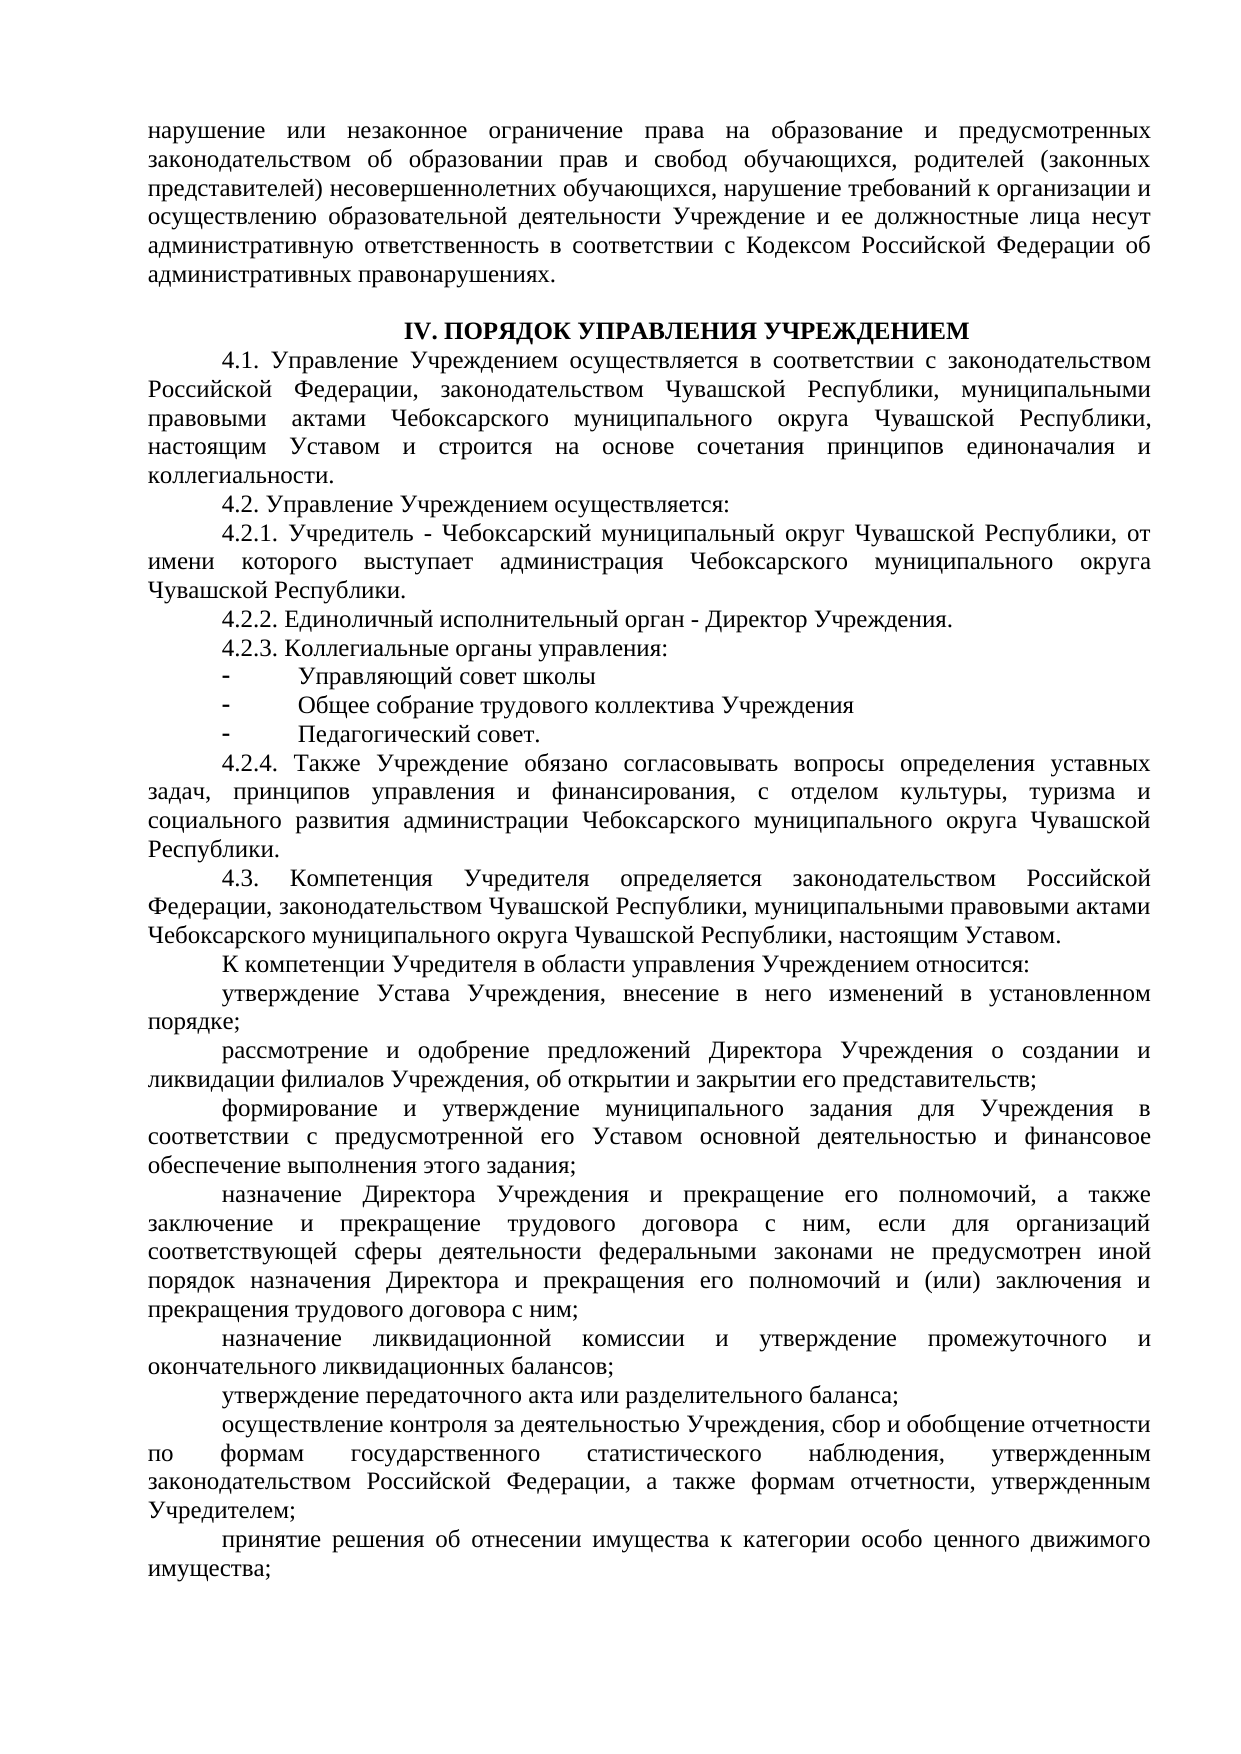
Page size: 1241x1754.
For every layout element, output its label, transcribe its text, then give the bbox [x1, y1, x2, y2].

list Общее собрание трудового коллектива Учреждения [148, 690, 1152, 719]
text назначение ликвидационной комиссии и утверждение промежуточного и окончательного ликвидационных балансов; [148, 1323, 1152, 1380]
text назначение Директора Учреждения и прекращение его полномочий, а также заключение и прекращение трудового договора с ним, если для организаций соответствующей сферы деятельности федеральными законами не предусмотрен иной порядок назначения Директора и прекращения его полномочий и (или) заключения и прекращения трудового договора с ним; [148, 1179, 1152, 1323]
text 4.1. Управление Учреждением осуществляется в соответствии с законодательством Российской Федерации, законодательством Чувашской Республики, муниципальными правовыми актами Чебоксарского муниципального округа Чувашской Республики, настоящим Уставом и строится на основе сочетания принципов единоначалия и коллегиальности. [148, 345, 1152, 489]
text К компетенции Учредителя в области управления Учреждением относится: [148, 949, 1152, 978]
text 4.2.2. Единоличный исполнительный орган - Директор Учреждения. [148, 604, 1152, 633]
text 4.2. Управление Учреждением осуществляется: [148, 489, 1152, 518]
text 4.2.3. Коллегиальные органы управления: [148, 633, 1152, 661]
text IV. ПОРЯДОК УПРАВЛЕНИЯ УЧРЕЖДЕНИЕМ [148, 316, 1152, 345]
text принятие решения об отнесении имущества к категории особо ценного движимого имущества; [148, 1524, 1152, 1581]
list Педагогический совет. [148, 719, 1152, 748]
text рассмотрение и одобрение предложений Директора Учреждения о создании и ликвидации филиалов Учреждения, об открытии и закрытии его представительств; [148, 1035, 1152, 1093]
text утверждение Устава Учреждения, внесение в него изменений в установленном порядке; [148, 978, 1152, 1035]
list Управляющий совет школы [148, 661, 1152, 690]
text формирование и утверждение муниципального задания для Учреждения в соответствии с предусмотренной его Уставом основной деятельностью и финансовое обеспечение выполнения этого задания; [148, 1093, 1152, 1179]
text 4.3. Компетенция Учредителя определяется законодательством Российской Федерации, законодательством Чувашской Республики, муниципальными правовыми актами Чебоксарского муниципального округа Чувашской Республики, настоящим Уставом. [148, 863, 1152, 949]
text утверждение передаточного акта или разделительного баланса; [148, 1380, 1152, 1409]
text 4.2.4. Также Учреждение обязано согласовывать вопросы определения уставных задач, принципов управления и финансирования, с отделом культуры, туризма и социального развития администрации Чебоксарского муниципального округа Чувашской Республики. [148, 748, 1152, 863]
text осуществление контроля за деятельностью Учреждения, сбор и обобщение отчетности по формам государственного статистического наблюдения, утвержденным законодательством Российской Федерации, а также формам отчетности, утвержденным Учредителем; [148, 1409, 1152, 1524]
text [148, 115, 1152, 288]
text 4.2.1. Учредитель - Чебоксарский муниципальный округ Чувашской Республики, от имени которого выступает администрация Чебоксарского муниципального округа Чувашской Республики. [148, 518, 1152, 604]
